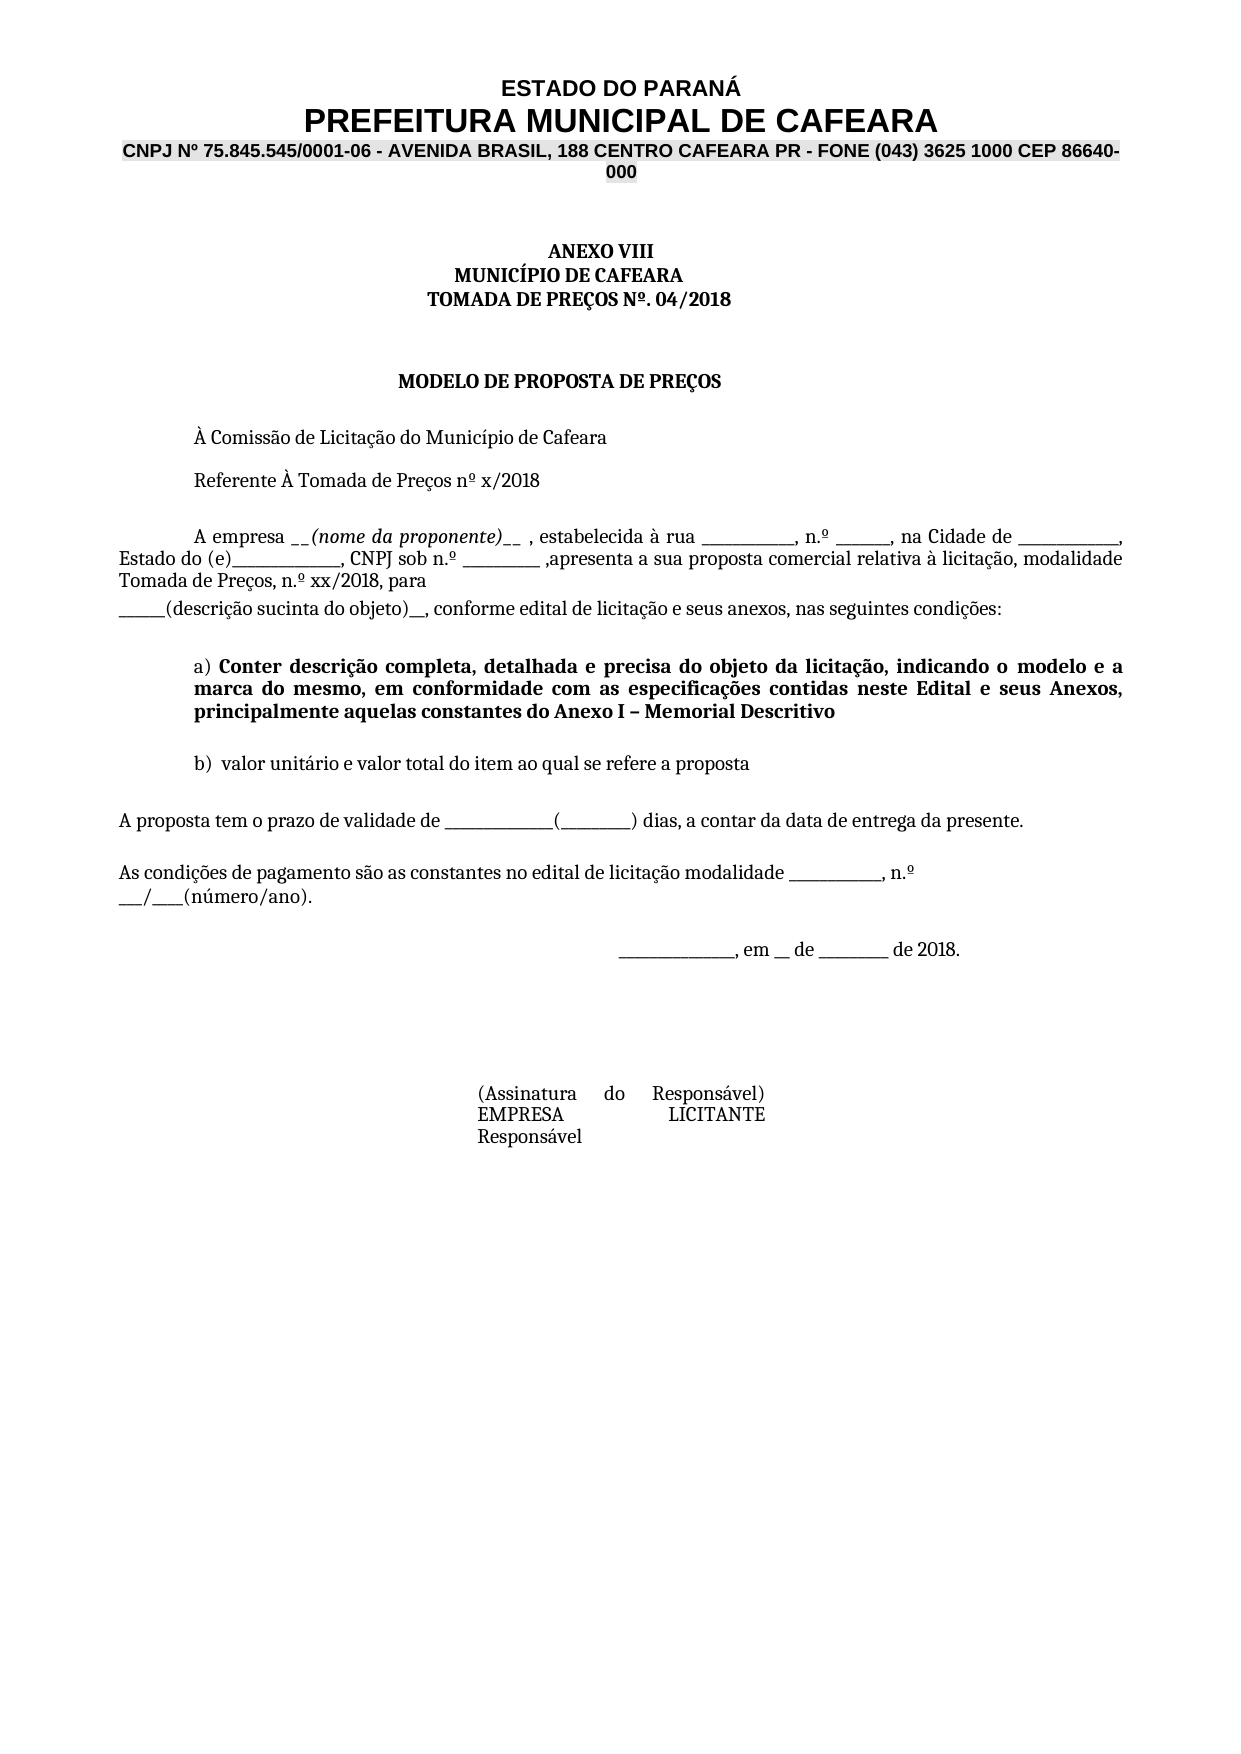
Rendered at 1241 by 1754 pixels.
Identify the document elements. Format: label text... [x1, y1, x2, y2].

text À Comissão de Licitação do Município de Cafeara [194, 428, 719, 449]
text A proposta tem o prazo de validade de ______________(_________) dias, a contar da data de entrega da presente. [119, 811, 1121, 832]
text MUNICÍPIO DE CAFEARA [454, 264, 1123, 288]
text _______________, em __ de _________ de 2018. [619, 937, 1123, 961]
text ______(descrição sucinta do objeto)__, conforme edital de licitação e seus anexos, nas seguintes condições: [119, 599, 1121, 620]
text A empresa __(nome da proponente)__ , estabelecida à rua ____________, n.º _______, na Cidade de _____________, Estado do (e)______________, CNPJ sob n.º __________ ,apresenta a sua proposta comercial relativa à licitação, modalidade Tomada de Preços, n.º xx/2018, para [119, 526, 1123, 593]
text MODELO DE PROPOSTA DE PREÇOS [398, 369, 1123, 393]
text (Assinatura do Responsável) EMPRESA LICITANTE Responsável [477, 1082, 765, 1149]
text Referente À Tomada de Preços nº x/2018 [194, 470, 719, 491]
text TOMADA DE PREÇOS Nº. 04/2018 [427, 288, 1123, 312]
text b) valor unitário e valor total do item ao qual se refere a proposta [194, 752, 1123, 776]
text a) Conter descrição completa, detalhada e precisa do objeto da licitação, indicando o modelo e a marca do mesmo, em conformidade com as especificações contidas neste Edital e seus Anexos, principalmente aquelas constantes do Anexo I – Memorial Descritivo [194, 655, 1123, 723]
text As condições de pagamento são as constantes no edital de licitação modalidade ____________, n.º [119, 861, 1123, 885]
text ___/____(número/ano). [119, 885, 1123, 909]
text ANEXO VIII [548, 240, 1123, 264]
